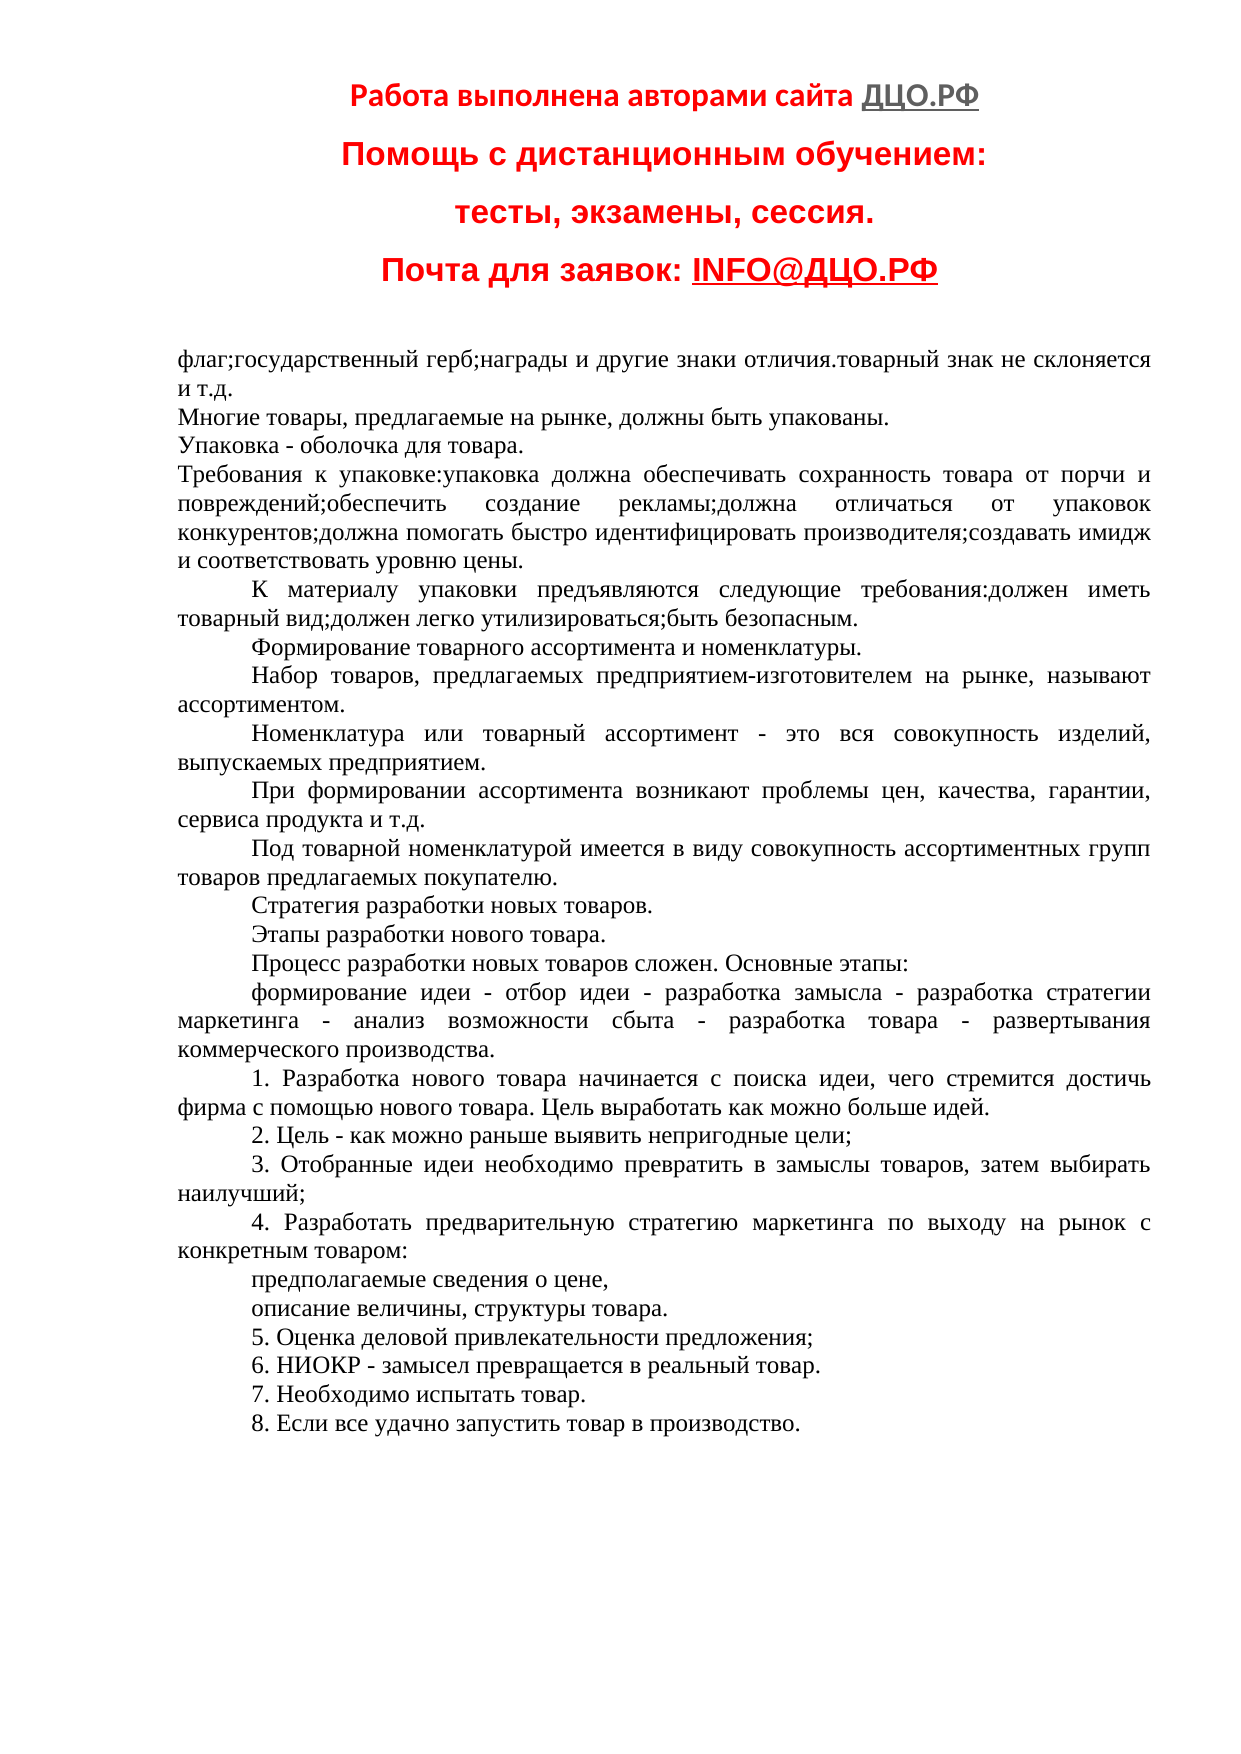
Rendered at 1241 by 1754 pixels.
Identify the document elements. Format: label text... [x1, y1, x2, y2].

text Номенклатура или товарный ассортимент - это вся совокупность изделий, выпускаемых предприятием. [177, 718, 1152, 776]
text Формирование товарного ассортимента и номенклатуры. [177, 632, 1152, 661]
text 4. Разработать предварительную стратегию маркетинга по выходу на рынок с конкретным товаром: [177, 1207, 1152, 1264]
text формирование идеи - отбор идеи - разработка замысла - разработка стратегии маркетинга - анализ возможности сбыта - разработка товара - развертывания коммерческого производства. [177, 977, 1152, 1063]
text При формировании ассортимента возникают проблемы цен, качества, гарантии, сервиса продукта и т.д. [177, 776, 1152, 833]
text 1. Разработка нового товара начинается с поиска идеи, чего стремится достичь фирма с помощью нового товара. Цель выработать как можно больше идей. [177, 1063, 1152, 1121]
text Многие товары, предлагаемые на рынке, должны быть упакованы. [177, 402, 1152, 431]
text Требования к упаковке:упаковка должна обеспечивать сохранность товара от порчи и повреждений;обеспечить создание рекламы;должна отличаться от упаковок конкурентов;должна помогать быстро идентифицировать производителя;создавать имидж и соответствовать уровню цены. [177, 459, 1152, 574]
text 5. Оценка деловой привлекательности предложения; [177, 1322, 1152, 1351]
text Упаковка - оболочка для товара. [177, 431, 1152, 459]
text Под товарной номенклатурой имеется в виду совокупность ассортиментных групп товаров предлагаемых покупателю. [177, 833, 1152, 891]
text 3. Отобранные идеи необходимо превратить в замыслы товаров, затем выбирать наилучший; [177, 1149, 1152, 1207]
text К материалу упаковки предъявляются следующие требования:должен иметь товарный вид;должен легко утилизироваться;быть безопасным. [177, 574, 1152, 632]
text Стратегия разработки новых товаров. [177, 891, 1152, 919]
text 2. Цель - как можно раньше выявить непригодные цели; [177, 1121, 1152, 1149]
text Этапы разработки нового товара. [177, 919, 1152, 948]
text 7. Необходимо испытать товар. [177, 1379, 1152, 1408]
text 6. НИОКР - замысел превращается в реальный товар. [177, 1351, 1152, 1379]
text предполагаемые сведения о цене, [177, 1264, 1152, 1293]
text Процесс разработки новых товаров сложен. Основные этапы: [177, 948, 1152, 977]
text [177, 344, 1152, 402]
text 8. Если все удачно запустить товар в производство. [177, 1408, 1152, 1437]
text Набор товаров, предлагаемых предприятием-изготовителем на рынке, называют ассортиментом. [177, 661, 1152, 718]
text описание величины, структуры товара. [177, 1293, 1152, 1322]
